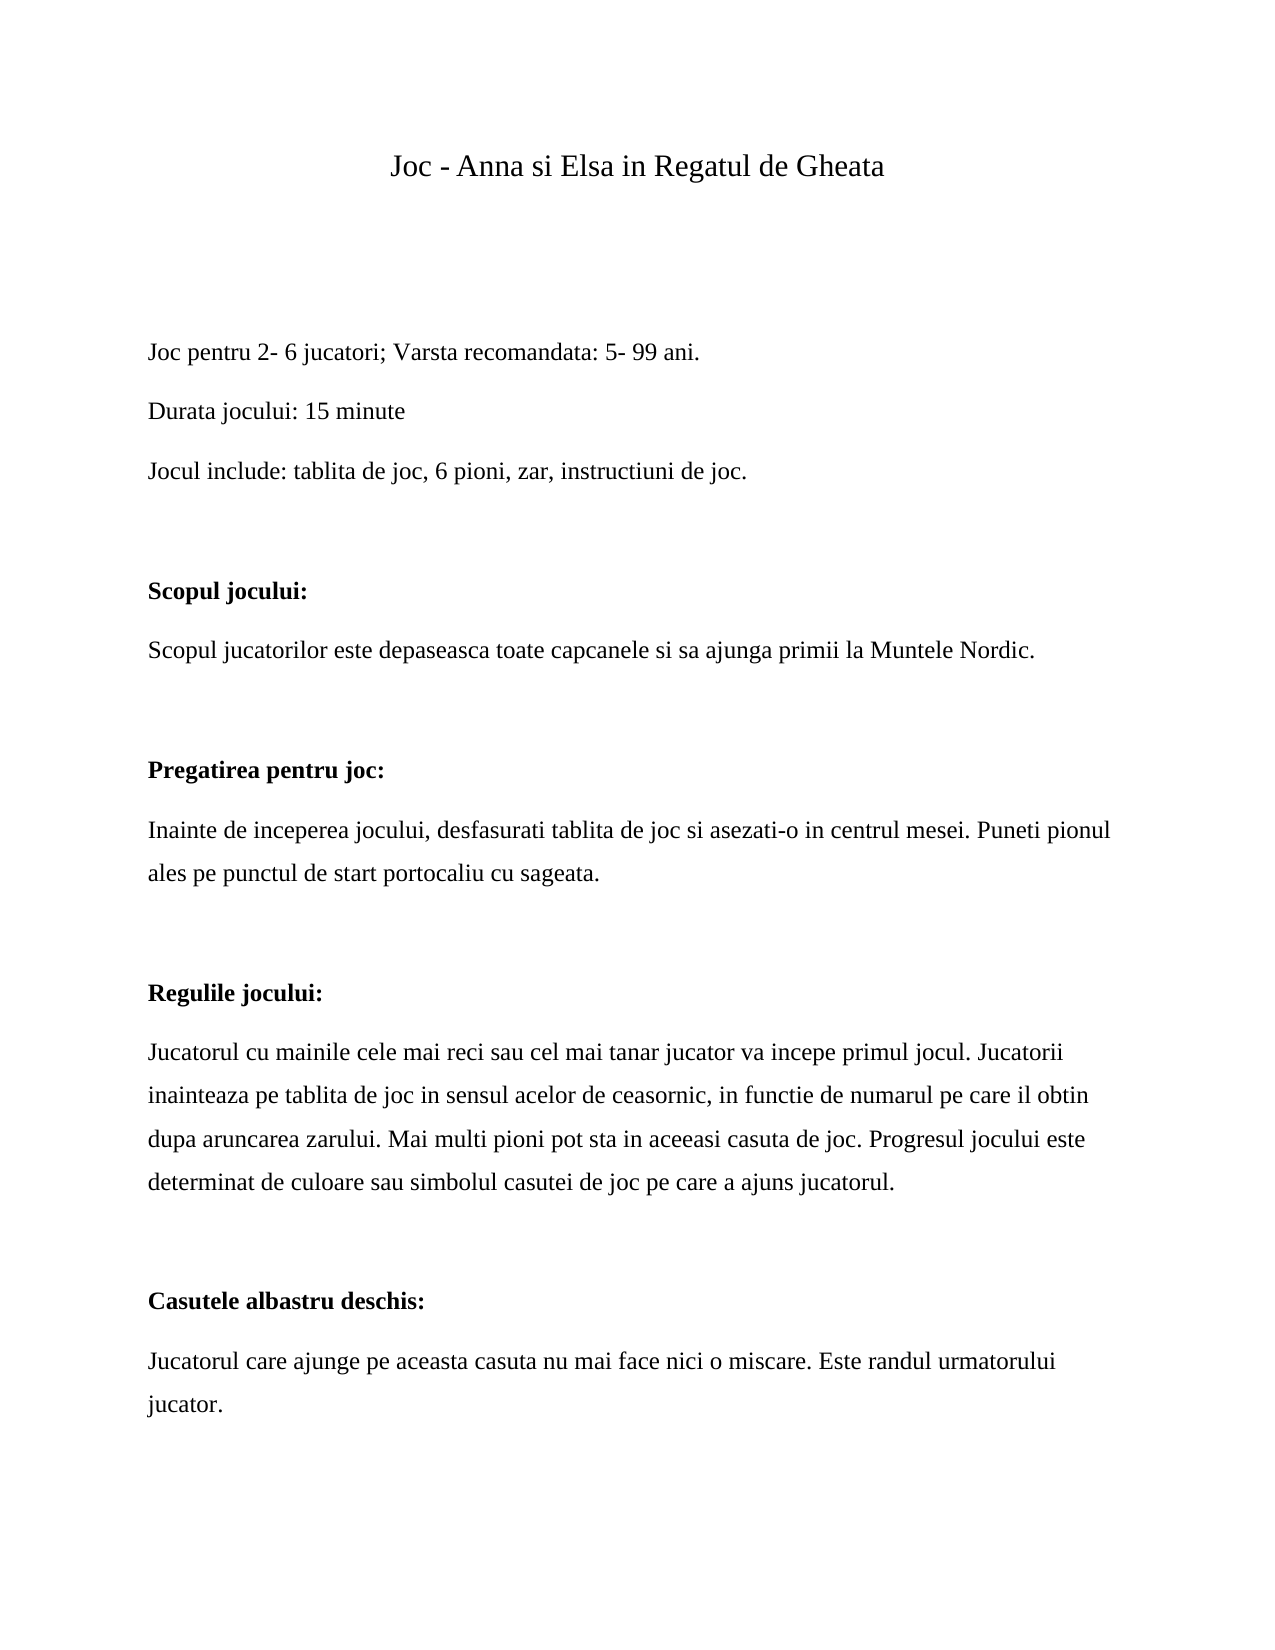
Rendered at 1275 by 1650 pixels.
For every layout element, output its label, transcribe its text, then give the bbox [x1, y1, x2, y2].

text Casutele albastru deschis: [148, 1286, 1127, 1315]
text Pregatirea pentru joc: [148, 755, 1127, 784]
text Durata jocului: 15 minute [148, 396, 1127, 425]
text Regulile jocului: [148, 978, 1127, 1006]
text Jucatorul cu mainile cele mai reci sau cel mai tanar jucator va incepe primul jocul. Jucatorii inainteaza pe tablita de joc in sensul acelor de ceasornic, in functie de numarul pe care il obtin dupa aruncarea zarului. Mai multi pioni pot sta in aceeasi casuta de joc. Progresul jocului este determinat de culoare sau simbolul casutei de joc pe care a ajuns jucatorul. [148, 1037, 1127, 1196]
text Inainte de inceperea jocului, desfasurati tablita de joc si asezati-o in centrul mesei. Puneti pionul ales pe punctul de start portocaliu cu sageata. [148, 815, 1127, 887]
text Jucatorul care ajunge pe aceasta casuta nu mai face nici o miscare. Este randul urmatorului jucator. [148, 1346, 1127, 1418]
text Scopul jucatorilor este depaseasca toate capcanele si sa ajunga primii la Muntele Nordic. [148, 636, 1127, 664]
text Joc - Anna si Elsa in Regatul de Gheata [155, 148, 1119, 183]
text Scopul jocului: [148, 576, 1127, 604]
text Joc pentru 2- 6 jucatori; Varsta recomandata: 5- 99 ani. [148, 337, 1127, 365]
text Jocul include: tablita de joc, 6 pioni, zar, instructiuni de joc. [148, 456, 1127, 485]
